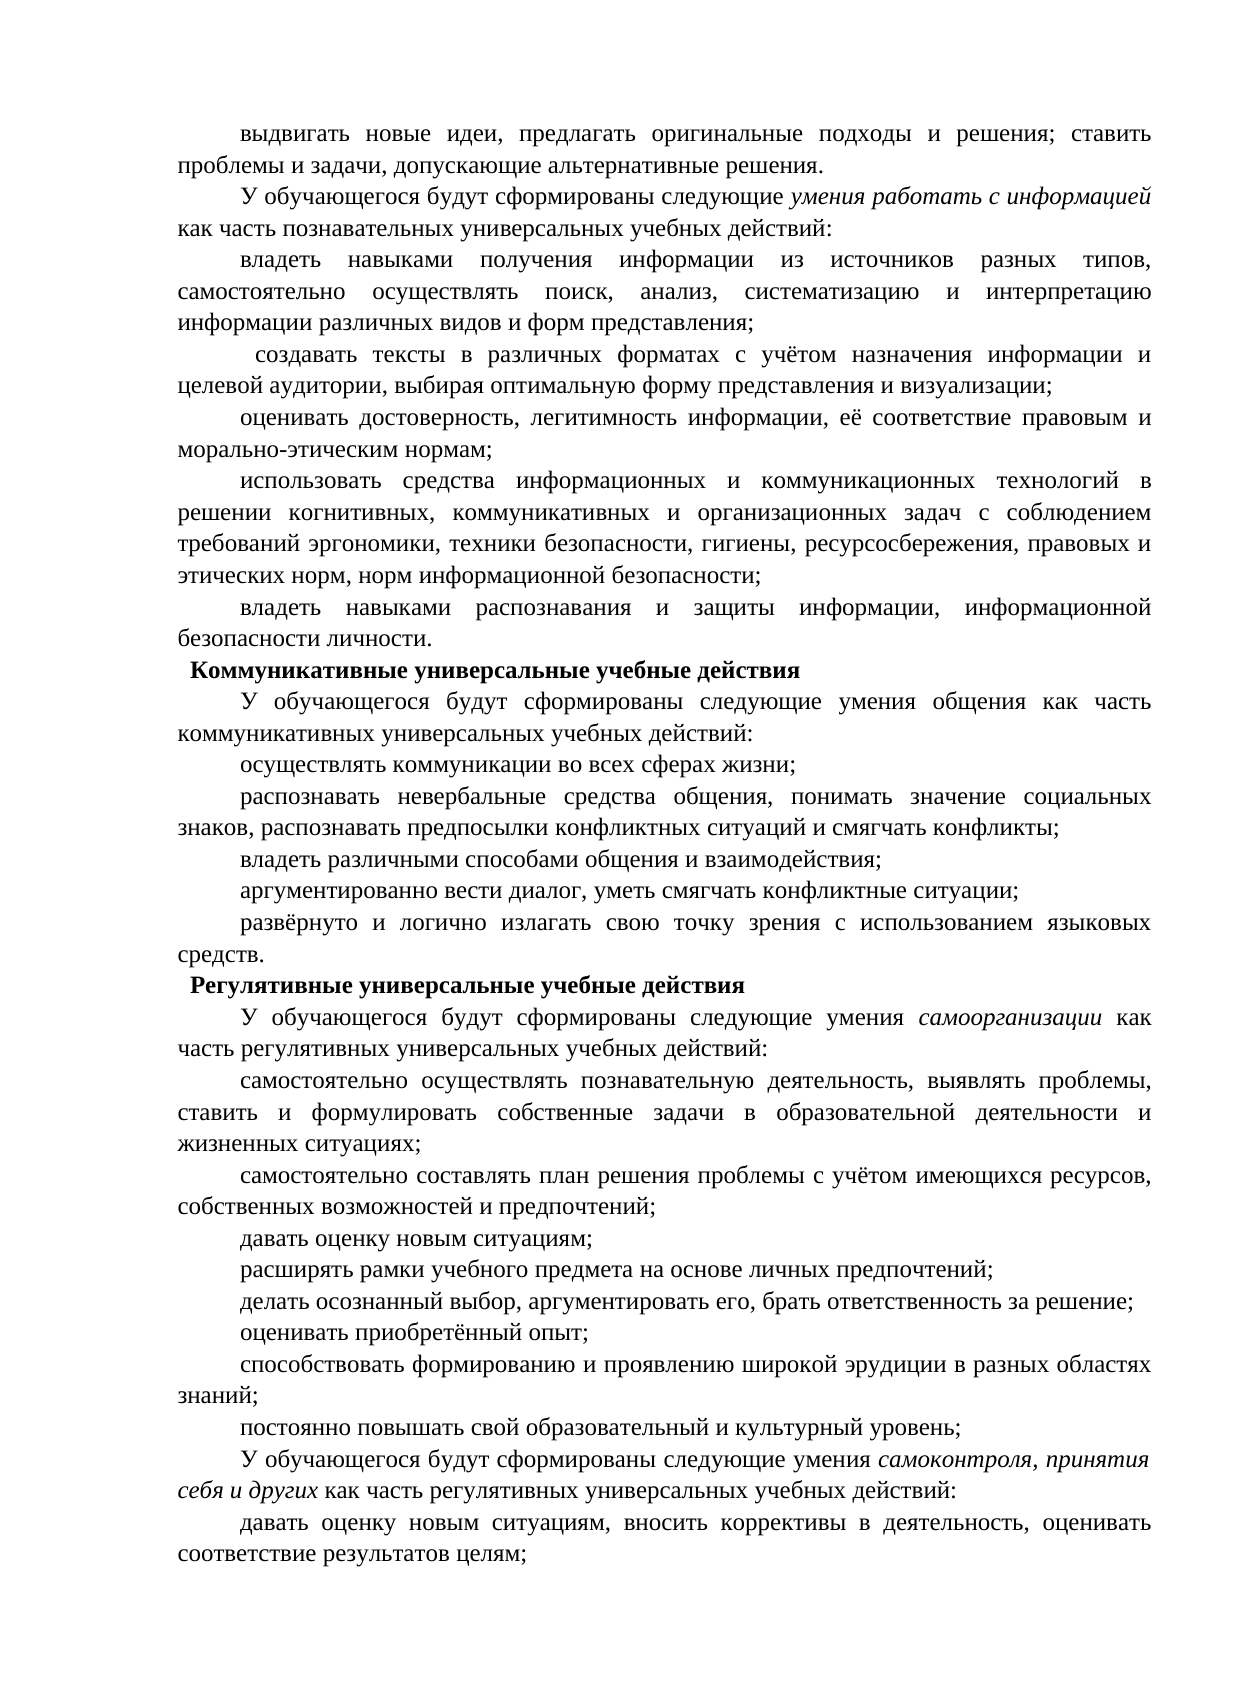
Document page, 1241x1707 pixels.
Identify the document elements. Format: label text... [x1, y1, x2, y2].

text расширять рамки учебного предмета на основе личных предпочтений; [177, 1254, 1152, 1283]
text использовать средства информационных и коммуникационных технологий в решении когнитивных, коммуникативных и организационных задач с соблюдением требований эргономики, техники безопасности, гигиены, ресурсосбережения, правовых и этических норм, норм информационной безопасности; [177, 465, 1152, 589]
text развёрнуто и логично излагать свою точку зрения с использованием языковых средств. [177, 907, 1152, 967]
text У обучающегося будут сформированы следующие умения работать с информацией как часть познавательных универсальных учебных действий: [177, 181, 1152, 242]
text аргументированно вести диалог, уметь смягчать конфликтные ситуации; [177, 876, 1152, 904]
text У обучающегося будут сформированы следующие умения самоорганизации как часть регулятивных универсальных учебных действий: [177, 1002, 1152, 1062]
text самостоятельно осуществлять познавательную деятельность, выявлять проблемы, ставить и формулировать собственные задачи в образовательной деятельности и жизненных ситуациях; [177, 1065, 1152, 1157]
text оценивать приобретённый опыт; [177, 1317, 1152, 1346]
text Регулятивные универсальные учебные действия [190, 970, 1152, 999]
text владеть навыками распознавания и защиты информации, информационной безопасности личности. [177, 592, 1152, 652]
text владеть различными способами общения и взаимодействия; [177, 844, 1152, 873]
text постоянно повышать свой образовательный и культурный уровень; [177, 1412, 1152, 1441]
text создавать тексты в различных форматах с учётом назначения информации и целевой аудитории, выбирая оптимальную форму представления и визуализации; [177, 339, 1152, 399]
text давать оценку новым ситуациям; [177, 1223, 1152, 1252]
text Коммуникативные универсальные учебные действия [190, 655, 1152, 683]
text оценивать достоверность, легитимность информации, её соответствие правовым и морально-этическим нормам; [177, 402, 1152, 462]
text давать оценку новым ситуациям, вносить коррективы в деятельность, оценивать соответствие результатов целям; [177, 1507, 1152, 1567]
text распознавать невербальные средства общения, понимать значение социальных знаков, распознавать предпосылки конфликтных ситуаций и смягчать конфликты; [177, 781, 1152, 841]
text делать осознанный выбор, аргументировать его, брать ответственность за решение; [177, 1286, 1152, 1315]
text способствовать формированию и проявлению широкой эрудиции в разных областях знаний; [177, 1349, 1152, 1409]
text У обучающегося будут сформированы следующие умения самоконтроля, принятия себя и других как часть регулятивных универсальных учебных действий: [177, 1444, 1152, 1504]
text самостоятельно составлять план решения проблемы с учётом имеющихся ресурсов, собственных возможностей и предпочтений; [177, 1160, 1152, 1220]
text владеть навыками получения информации из источников разных типов, самостоятельно осуществлять поиск, анализ, систематизацию и интерпретацию информации различных видов и форм представления; [177, 244, 1152, 336]
text выдвигать новые идеи, предлагать оригинальные подходы и решения; ставить проблемы и задачи, допускающие альтернативные решения. [177, 118, 1152, 178]
text У обучающегося будут сформированы следующие умения общения как часть коммуникативных универсальных учебных действий: [177, 686, 1152, 747]
text осуществлять коммуникации во всех сферах жизни; [177, 749, 1152, 778]
